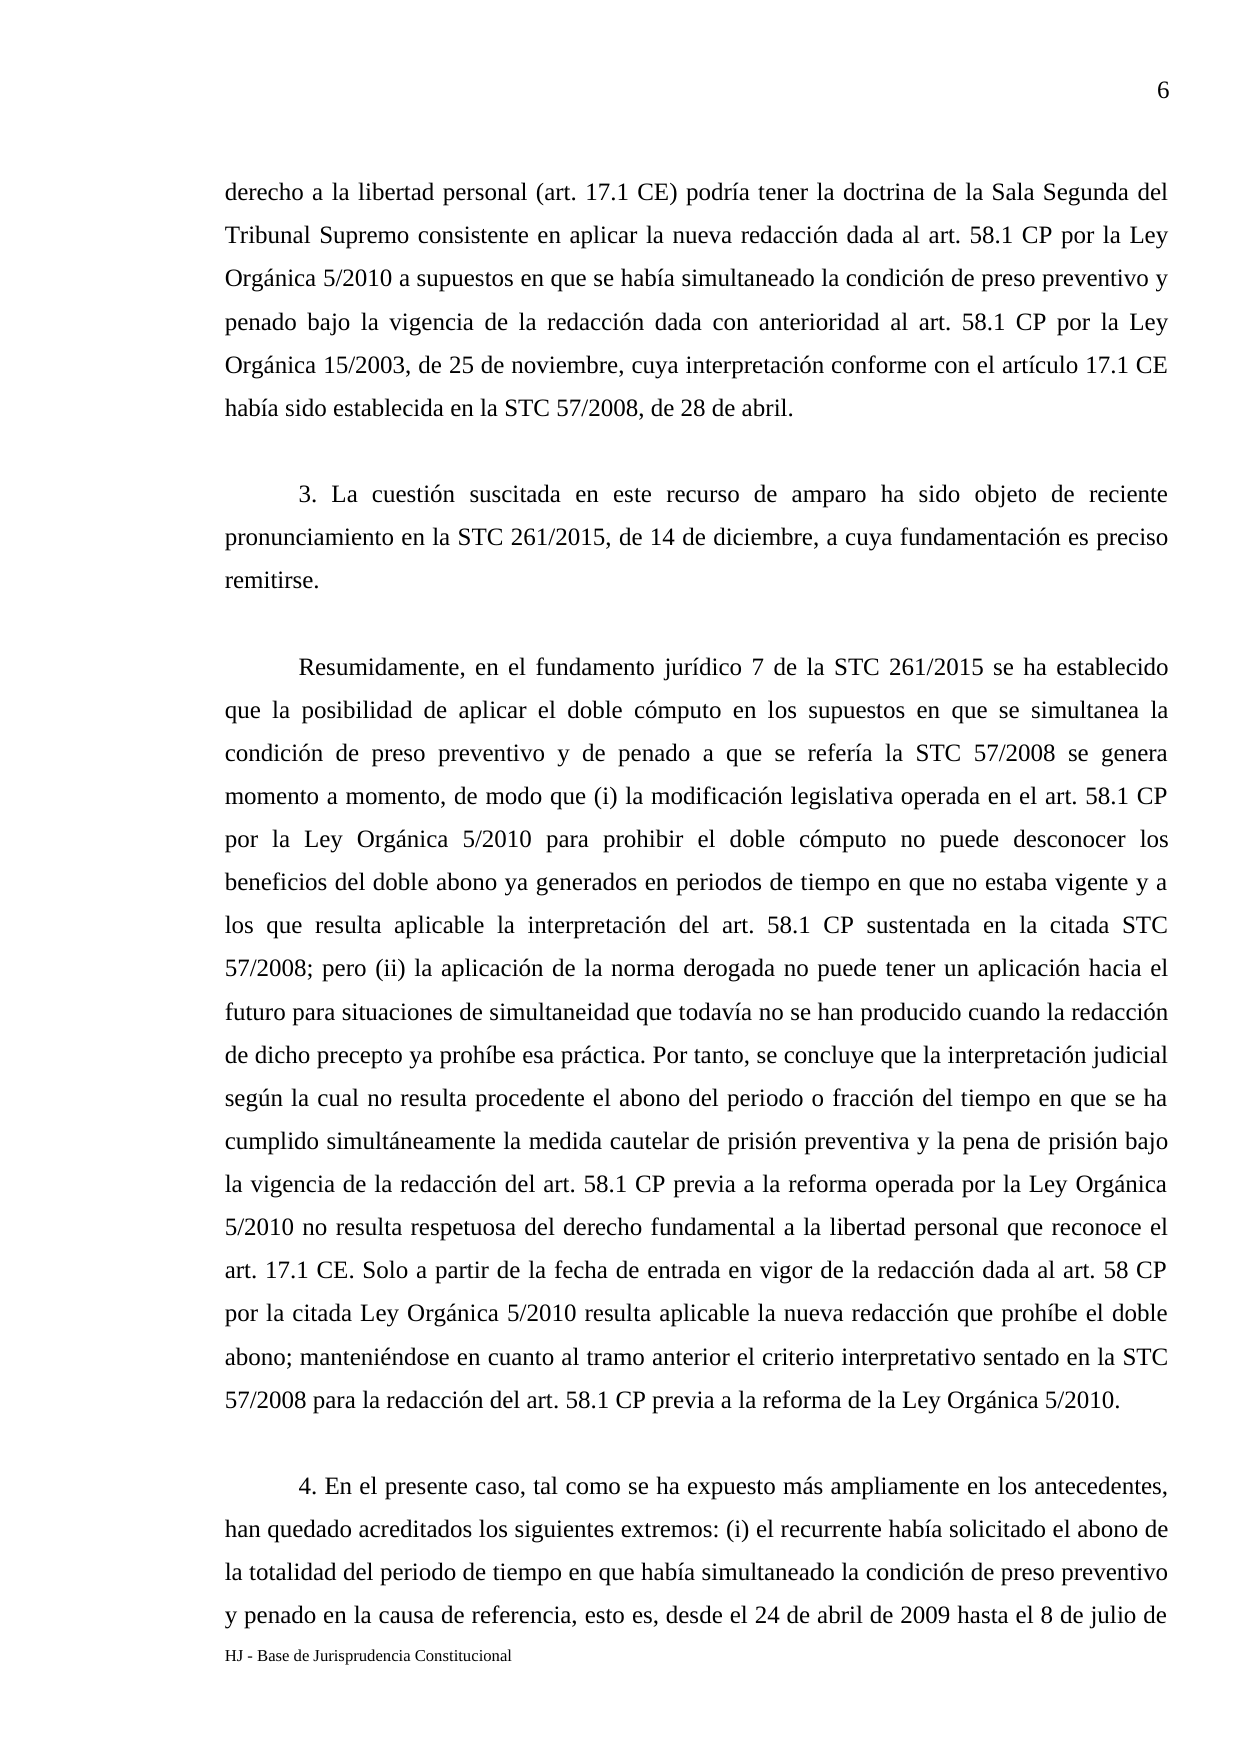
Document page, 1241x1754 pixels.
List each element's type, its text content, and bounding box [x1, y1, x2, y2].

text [224, 1471, 1169, 1629]
text Resumidamente, en el fundamento jurídico 7 de la STC 261/2015 se ha establecido que la posibilidad de aplicar el doble cómputo en los supuestos en que se simultanea la condición de preso preventivo y de penado a que se refería la STC 57/2008 se genera momento a momento, de modo que (i) la modificación legislativa operada en el art. 58.1 CP por la Ley Orgánica 5/2010 para prohibir el doble cómputo no puede desconocer los beneficios del doble abono ya generados en periodos de tiempo en que no estaba vigente y a los que resulta aplicable la interpretación del art. 58.1 CP sustentada en la citada STC 57/2008; pero (ii) la aplicación de la norma derogada no puede tener un aplicación hacia el futuro para situaciones de simultaneidad que todavía no se han producido cuando la redacción de dicho precepto ya prohíbe esa práctica. Por tanto, se concluye que la interpretación judicial según la cual no resulta procedente el abono del periodo o fracción del tiempo en que se ha cumplido simultáneamente la medida cautelar de prisión preventiva y la pena de prisión bajo la vigencia de la redacción del art. 58.1 CP previa a la reforma operada por la Ley Orgánica 5/2010 no resulta respetuosa del derecho fundamental a la libertad personal que reconoce el art. 17.1 CE. Solo a partir de la fecha de entrada en vigor de la redacción dada al art. 58 CP por la citada Ley Orgánica 5/2010 resulta aplicable la nueva redacción que prohíbe el doble abono; manteniéndose en cuanto al tramo anterior el criterio interpretativo sentado en la STC 57/2008 para la redacción del art. 58.1 CP previa a la reforma de la Ley Orgánica 5/2010. [224, 652, 1169, 1413]
text 3. La cuestión suscitada en este recurso de amparo ha sido objeto de reciente pronunciamiento en la STC 261/2015, de 14 de diciembre, a cuya fundamentación es preciso remitirse. [224, 479, 1169, 594]
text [224, 177, 1169, 422]
